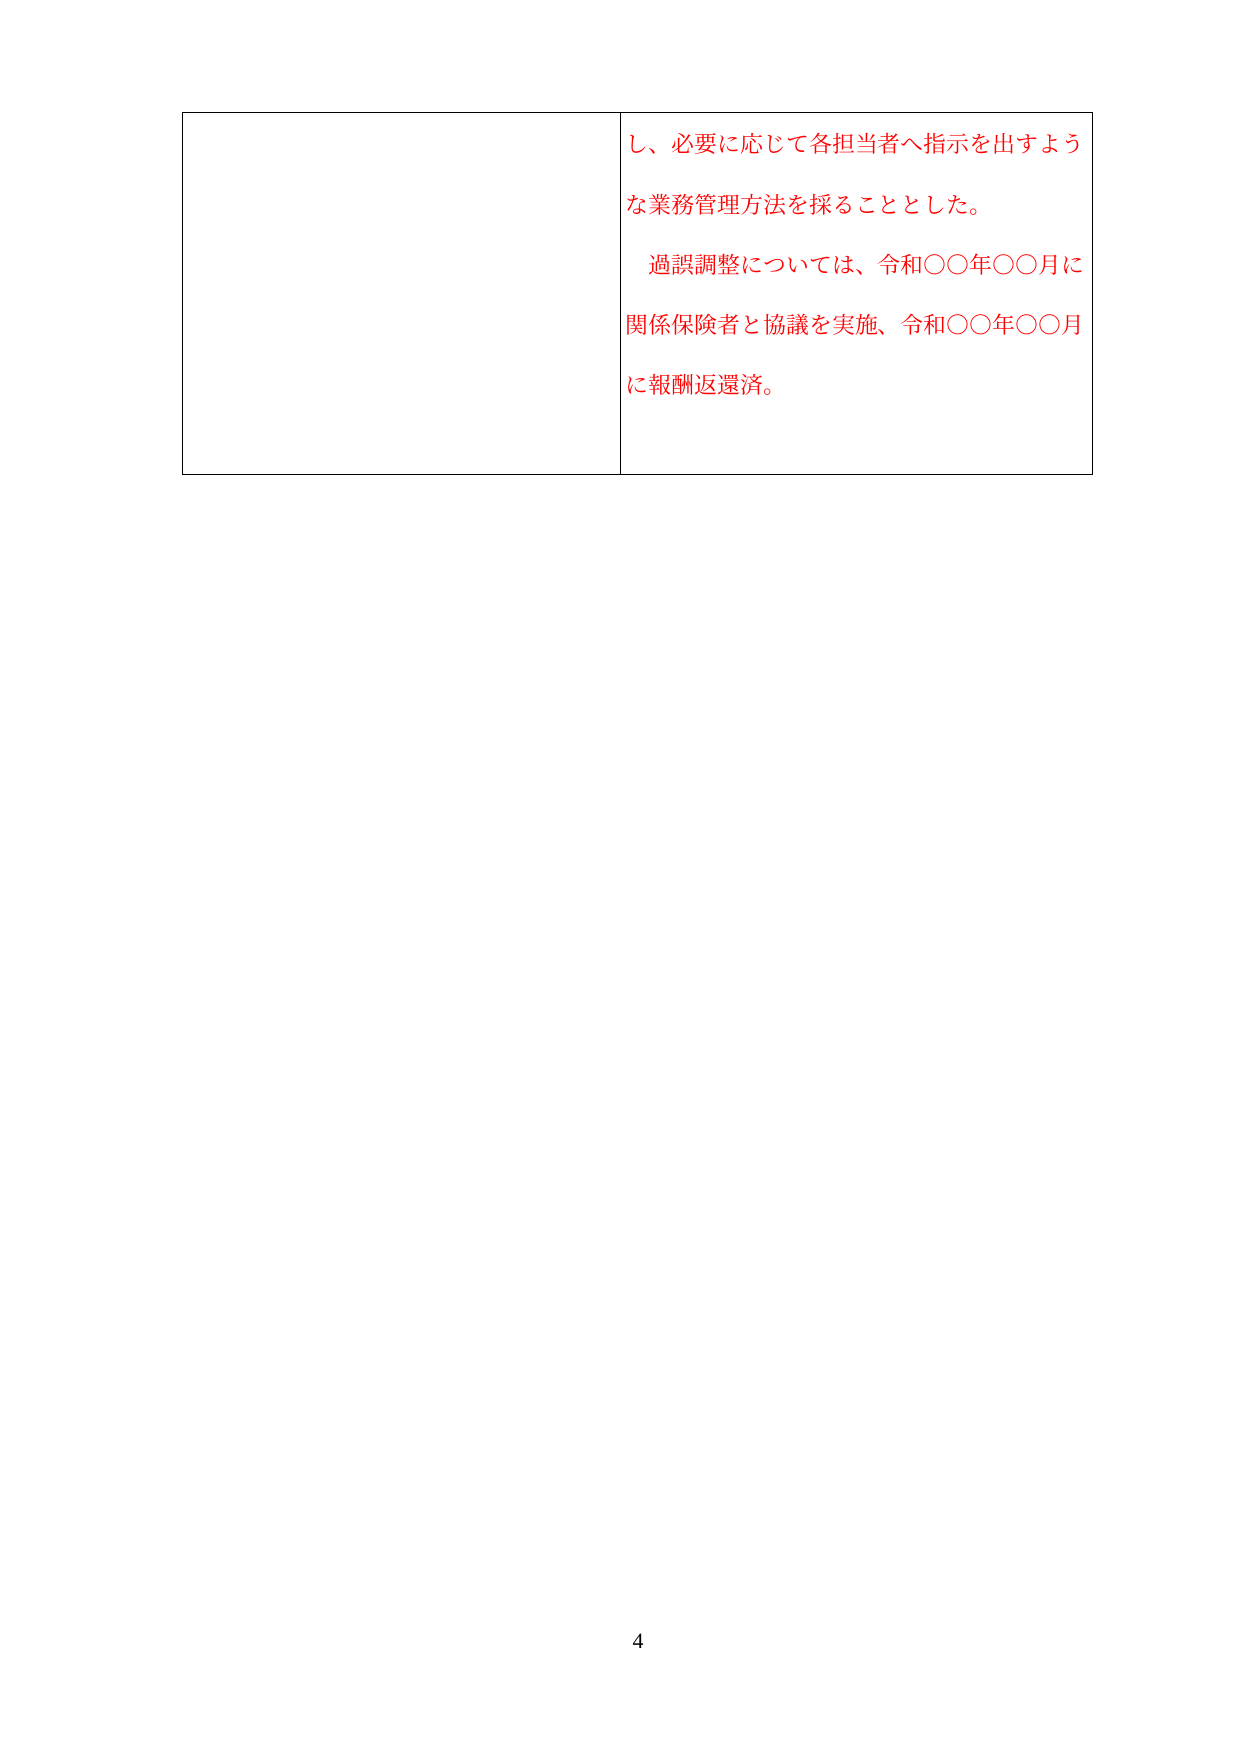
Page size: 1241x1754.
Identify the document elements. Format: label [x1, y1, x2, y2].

table_cell [183, 113, 620, 474]
table_cell [621, 113, 1092, 474]
